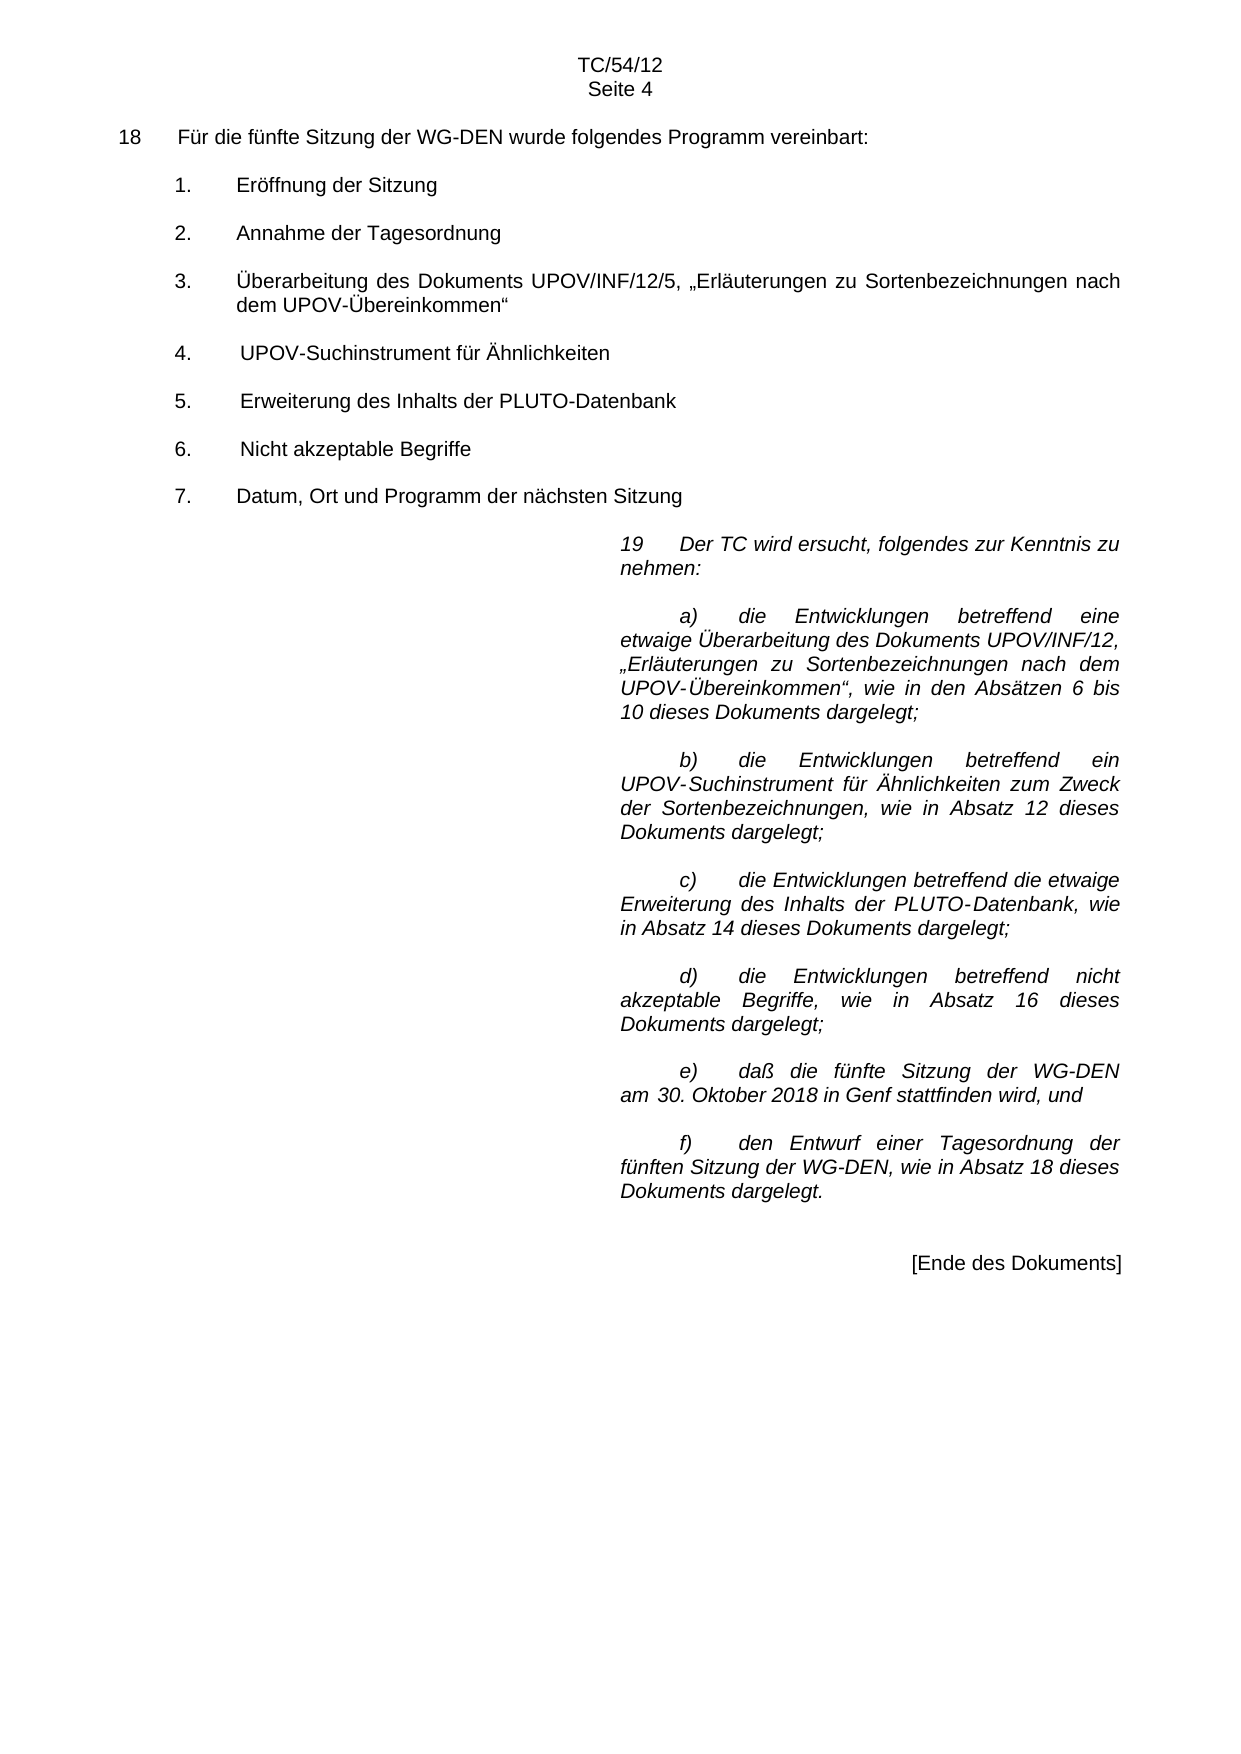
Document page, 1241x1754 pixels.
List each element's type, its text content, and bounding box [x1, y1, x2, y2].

list Nicht akzeptable Begriffe [174, 436, 1122, 460]
list Datum, Ort und Programm der nächsten Sitzung [174, 484, 1122, 508]
text Für die fünfte Sitzung der WG-DEN wurde folgendes Programm vereinbart: [118, 125, 1122, 149]
list Überarbeitung des Dokuments UPOV/INF/12/5, „Erläuterungen zu Sortenbezeichnungen nach dem UPOV-Übereinkommen“ [174, 269, 1122, 317]
text a) die Entwicklungen betreffend eine etwaige Überarbeitung des Dokuments UPOV/INF/12, „Erläuterungen zu Sortenbezeichnungen nach dem UPOV-Übereinkommen“, wie in den Absätzen 6 bis 10 dieses Dokuments dargelegt; [620, 604, 1122, 724]
text f) den Entwurf einer Tagesordnung der fünften Sitzung der WG-DEN, wie in Absatz 18 dieses Dokuments dargelegt. [620, 1131, 1122, 1203]
text b) die Entwicklungen betreffend ein UPOV-Suchinstrument für Ähnlichkeiten zum Zweck der Sortenbezeichnungen, wie in Absatz 12 dieses Dokuments dargelegt; [620, 748, 1122, 844]
list Annahme der Tagesordnung [174, 221, 1122, 245]
text Der TC wird ersucht, folgendes zur Kenntnis zu nehmen: [620, 532, 1122, 580]
list UPOV-Suchinstrument für Ähnlichkeiten [174, 341, 1122, 364]
list Erweiterung des Inhalts der PLUTO-Datenbank [174, 388, 1122, 412]
text c) die Entwicklungen betreffend die etwaige Erweiterung des Inhalts der PLUTO-Datenbank, wie in Absatz 14 dieses Dokuments dargelegt; [620, 868, 1122, 939]
list Eröffnung der Sitzung [174, 173, 1122, 197]
text e) daß die fünfte Sitzung der WG-DEN am 30. Oktober 2018 in Genf stattfinden wird, und [620, 1059, 1122, 1107]
text d) die Entwicklungen betreffend nicht akzeptable Begriffe, wie in Absatz 16 dieses Dokuments dargelegt; [620, 963, 1122, 1035]
text [Ende des Dokuments] [118, 1251, 1122, 1275]
